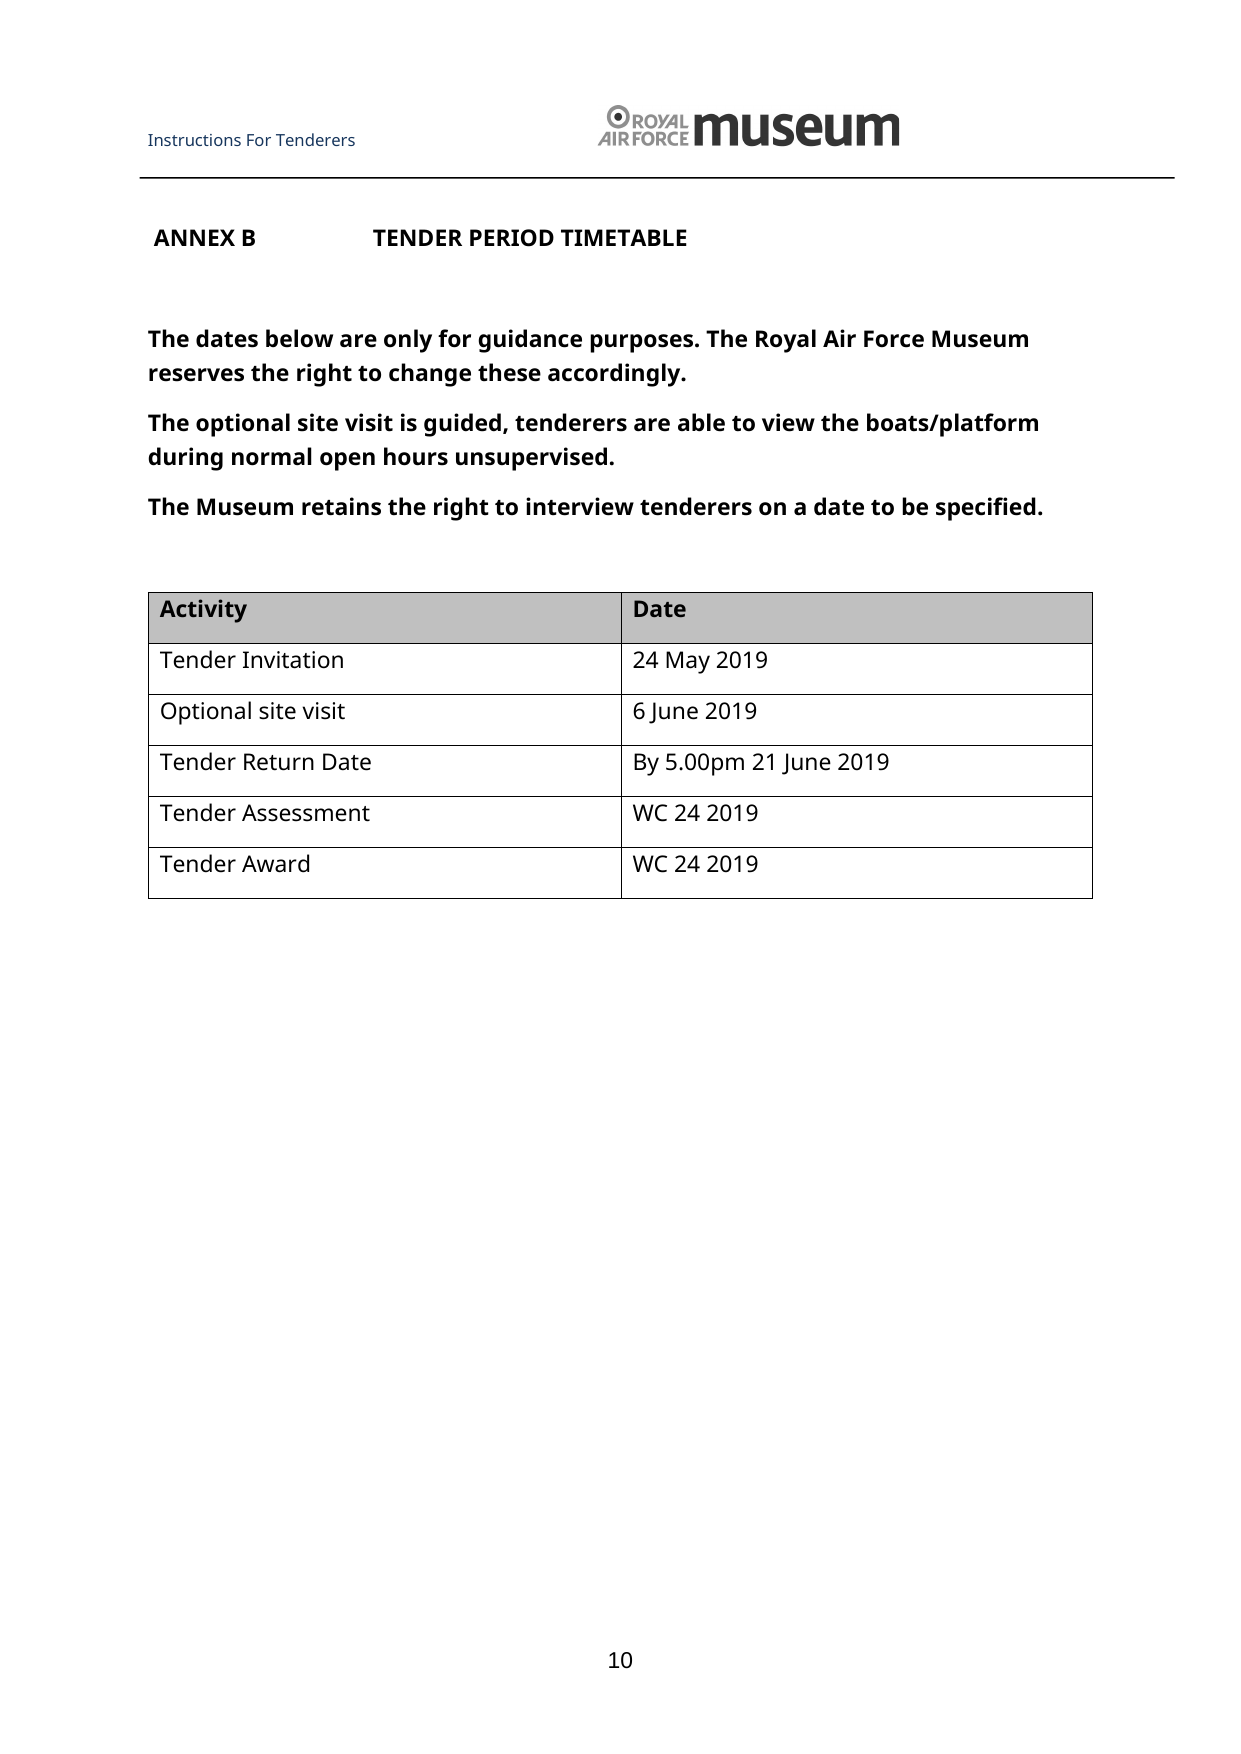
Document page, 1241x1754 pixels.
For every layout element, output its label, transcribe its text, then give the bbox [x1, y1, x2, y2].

text The optional site visit is guided, tenderers are able to view the boats/platform during normal open hours unsupervised. [148, 407, 1092, 472]
table_cell Tender Return Date [149, 746, 621, 796]
table_cell Tender Invitation [149, 644, 621, 694]
text The Museum retains the right to interview tenderers on a date to be specified. [148, 491, 1092, 522]
table_cell Tender Award [149, 848, 621, 898]
table_cell WC 24 2019 [622, 848, 1092, 898]
table_cell Tender Assessment [149, 797, 621, 847]
table_cell 24 May 2019 [622, 644, 1092, 694]
table_cell Optional site visit [149, 695, 621, 745]
text The dates below are only for guidance purposes. The Royal Air Force Museum reserves the right to change these accordingly. [148, 323, 1092, 388]
picture [597, 105, 900, 147]
table_header Date [622, 593, 1092, 643]
table_cell By 5.00pm 21 June 2019 [622, 746, 1092, 796]
table_header Activity [149, 593, 621, 643]
table_cell WC 24 2019 [622, 797, 1092, 847]
list ANNEX B TENDER PERIOD TIMETABLE [148, 222, 1092, 253]
table_cell 6 June 2019 [622, 695, 1092, 745]
